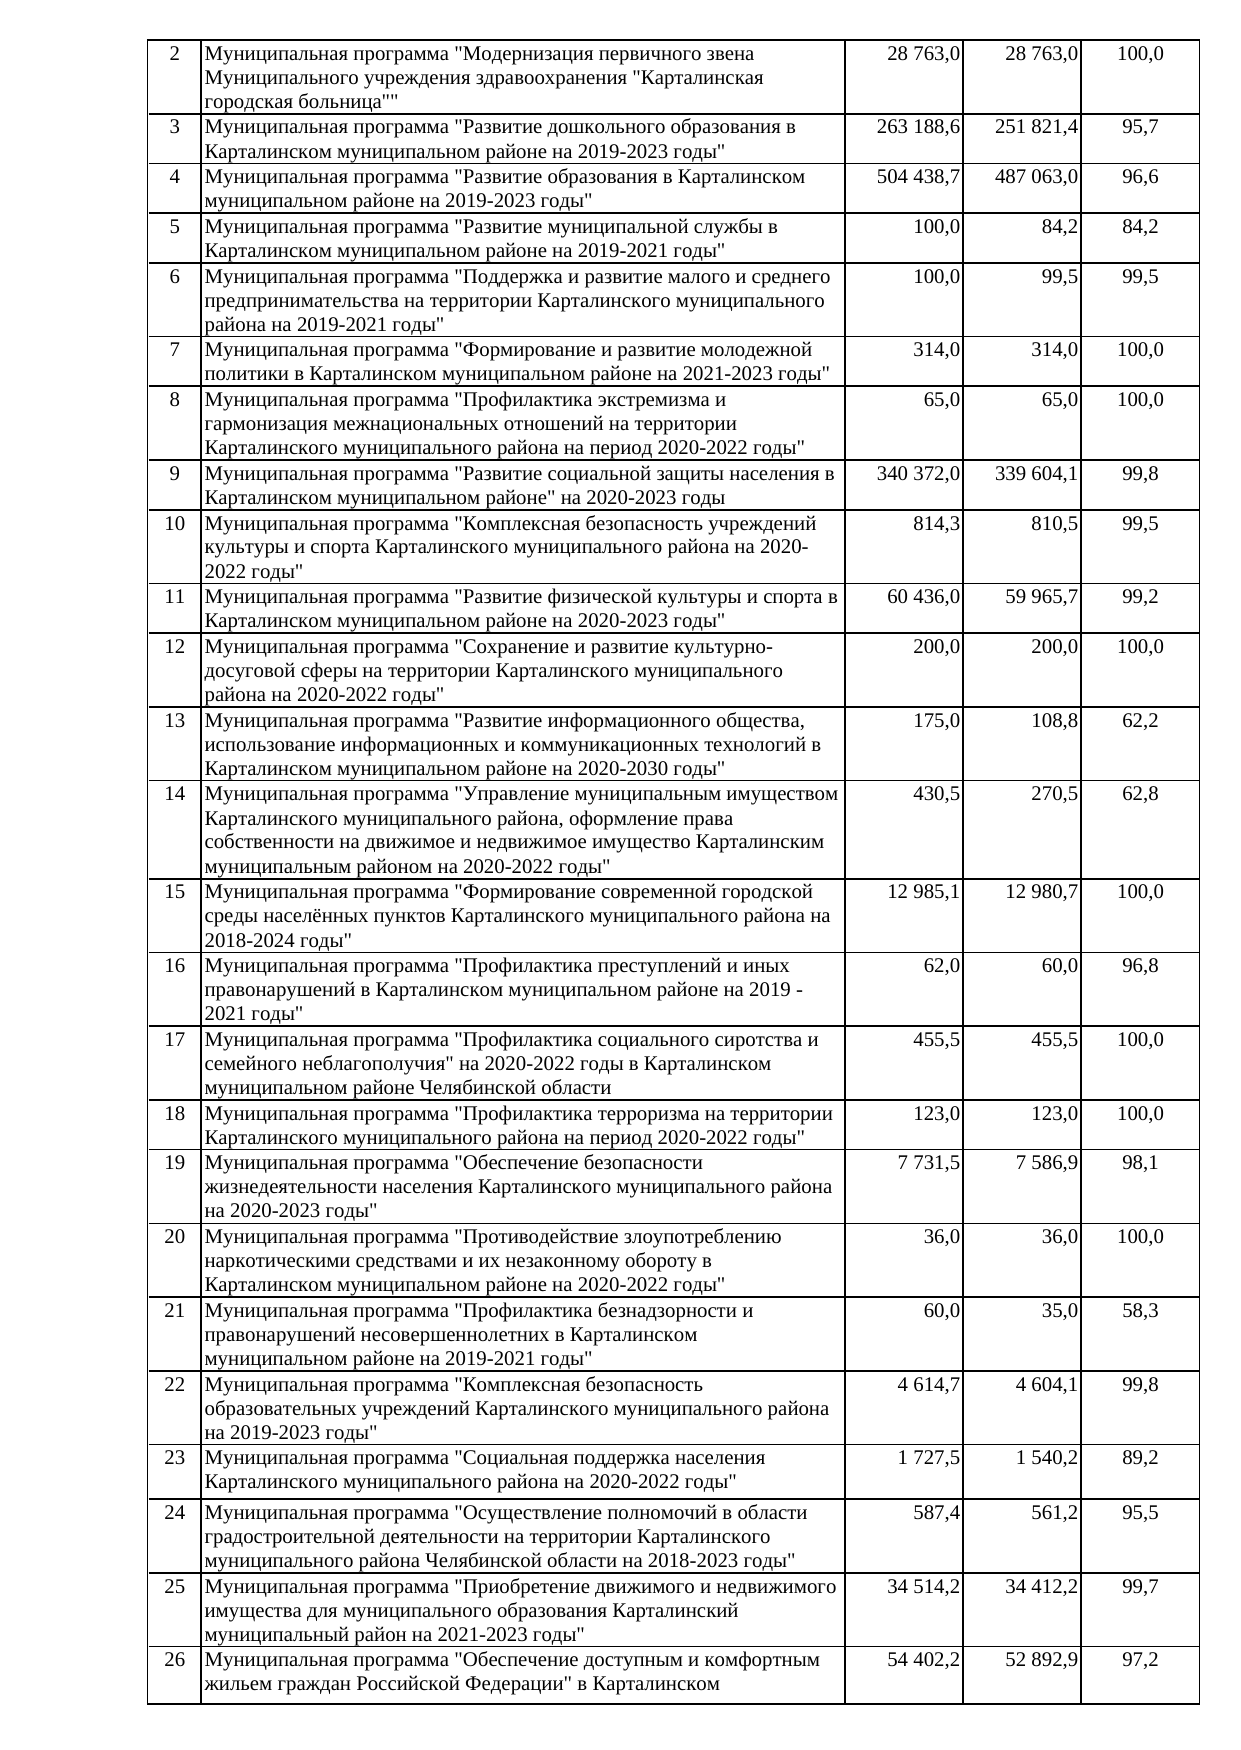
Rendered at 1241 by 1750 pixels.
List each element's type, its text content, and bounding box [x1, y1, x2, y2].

table_cell Муниципальная программа "Развитие дошкольного образования в Карталинском муниципальном районе на 2019-2023 годы" [202, 115, 844, 163]
table_cell 65,0 [846, 387, 962, 459]
table_cell 20 [148, 1224, 200, 1296]
table_cell 4 604,1 [964, 1372, 1080, 1444]
table_cell 28 763,0 [964, 41, 1080, 113]
table_cell 12 980,7 [964, 880, 1080, 952]
table_cell Муниципальная программа "Обеспечение безопасности жизнедеятельности населения Карталинского муниципального района на 2020-2023 годы" [202, 1150, 844, 1222]
table_cell 26 [148, 1647, 200, 1703]
table_cell 99,5 [1082, 511, 1199, 583]
table_cell Муниципальная программа "Развитие образования в Карталинском муниципальном районе на 2019-2023 годы" [202, 164, 844, 212]
table_cell 314,0 [846, 337, 962, 385]
table_cell 58,3 [1082, 1298, 1199, 1370]
table_cell 100,0 [1082, 1224, 1199, 1296]
table_cell 96,8 [1082, 953, 1199, 1025]
table_cell 487 063,0 [964, 164, 1080, 212]
table_cell 200,0 [964, 634, 1080, 706]
table_cell 6 [148, 263, 200, 336]
table_cell 36,0 [846, 1224, 962, 1296]
table_cell 95,5 [1082, 1500, 1199, 1572]
table_cell 13 [148, 707, 200, 780]
table_cell 54 402,2 [846, 1647, 962, 1703]
table_cell 504 438,7 [846, 164, 962, 212]
table_cell 455,5 [964, 1027, 1080, 1099]
table_cell 123,0 [846, 1101, 962, 1149]
table_cell 9 [148, 460, 200, 509]
table_cell 17 [148, 1026, 200, 1099]
table_cell 89,2 [1082, 1445, 1199, 1498]
table_cell 108,8 [964, 708, 1080, 780]
table_cell 100,0 [1082, 387, 1199, 459]
table_cell 18 [148, 1100, 200, 1149]
table_cell 251 821,4 [964, 115, 1080, 163]
table_cell 98,1 [1082, 1150, 1199, 1222]
table_cell 455,5 [846, 1027, 962, 1099]
table_cell 123,0 [964, 1101, 1080, 1149]
table_cell 99,7 [1082, 1574, 1199, 1646]
table_cell 12 [148, 633, 200, 706]
table_cell 60 436,0 [846, 584, 962, 632]
table_cell 62,8 [1082, 781, 1199, 878]
table_cell 100,0 [846, 214, 962, 262]
table_cell 62,0 [846, 953, 962, 1025]
table_cell Муниципальная программа "Поддержка и развитие малого и среднего предпринимательства на территории Карталинского муниципального района на 2019-2021 годы" [202, 264, 844, 336]
table_cell Муниципальная программа "Модернизация первичного звена Муниципального учреждения здравоохранения "Карталинская городская больница"" [202, 41, 844, 113]
table_cell 59 965,7 [964, 584, 1080, 632]
table_cell 99,8 [1082, 1372, 1199, 1444]
table_cell Муниципальная программа "Профилактика социального сиротства и семейного неблагополучия" на 2020-2022 годы в Карталинском муниципальном районе Челябинской области [202, 1027, 844, 1099]
table_cell 14 [148, 781, 200, 878]
table_cell 100,0 [1082, 337, 1199, 385]
table_cell 587,4 [846, 1500, 962, 1572]
table_cell 34 412,2 [964, 1574, 1080, 1646]
table_cell 100,0 [846, 264, 962, 336]
table_cell Муниципальная программа "Комплексная безопасность учреждений культуры и спорта Карталинского муниципального района на 2020-2022 годы" [202, 511, 844, 583]
table_cell Муниципальная программа "Профилактика терроризма на территории Карталинского муниципального района на период 2020-2022 годы" [202, 1101, 844, 1149]
table_cell 23 [148, 1445, 200, 1498]
table_cell 62,2 [1082, 708, 1199, 780]
table_cell 99,5 [964, 264, 1080, 336]
table_cell 65,0 [964, 387, 1080, 459]
table_cell 100,0 [1082, 41, 1199, 113]
table_cell 100,0 [1082, 634, 1199, 706]
table_cell 810,5 [964, 511, 1080, 583]
table_cell 100,0 [1082, 1027, 1199, 1099]
table_cell 1 540,2 [964, 1445, 1080, 1498]
table_cell 5 [148, 213, 200, 262]
table_cell Муниципальная программа "Профилактика экстремизма и гармонизация межнациональных отношений на территории Карталинского муниципального района на период 2020-2022 годы" [202, 387, 844, 459]
table_cell 35,0 [964, 1298, 1080, 1370]
table_cell 28 763,0 [846, 41, 962, 113]
table_cell 12 985,1 [846, 880, 962, 952]
table_cell 84,2 [964, 214, 1080, 262]
table_cell 340 372,0 [846, 461, 962, 509]
table_cell 95,7 [1082, 115, 1199, 163]
table_cell 21 [148, 1297, 200, 1370]
table_cell 15 [148, 879, 200, 952]
table_cell Муниципальная программа "Сохранение и развитие культурно-досуговой сферы на территории Карталинского муниципального района на 2020-2022 годы" [202, 634, 844, 706]
table_cell 19 [148, 1150, 200, 1222]
table_cell 7 586,9 [964, 1150, 1080, 1222]
table_cell 99,8 [1082, 461, 1199, 509]
table_cell Муниципальная программа "Социальная поддержка населения Карталинского муниципального района на 2020-2022 годы" [202, 1445, 844, 1498]
table_cell Муниципальная программа "Профилактика безнадзорности и правонарушений несовершеннолетних в Карталинском муниципальном районе на 2019-2021 годы" [202, 1298, 844, 1370]
table_cell 99,2 [1082, 584, 1199, 632]
table_cell 52 892,9 [964, 1647, 1080, 1703]
table_cell Муниципальная программа "Приобретение движимого и недвижимого имущества для муниципального образования Карталинский муниципальный район на 2021-2023 годы" [202, 1574, 844, 1646]
table_cell 175,0 [846, 708, 962, 780]
table_cell 561,2 [964, 1500, 1080, 1572]
table_cell 1 727,5 [846, 1445, 962, 1498]
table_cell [202, 1647, 844, 1703]
table_cell 430,5 [846, 781, 962, 878]
table_cell 16 [148, 953, 200, 1025]
table_cell 7 [148, 337, 200, 385]
table_cell Муниципальная программа "Развитие информационного общества, использование информационных и коммуникационных технологий в Карталинском муниципальном районе на 2020-2030 годы" [202, 708, 844, 780]
table_cell Муниципальная программа "Формирование современной городской среды населённых пунктов Карталинского муниципального района на 2018-2024 годы" [202, 880, 844, 952]
table_cell 24 [148, 1499, 200, 1572]
table_cell Муниципальная программа "Осуществление полномочий в области градостроительной деятельности на территории Карталинского муниципального района Челябинской области на 2018-2023 годы" [202, 1500, 844, 1572]
table_cell 11 [148, 584, 200, 632]
table_cell 4 614,7 [846, 1372, 962, 1444]
table_cell 339 604,1 [964, 461, 1080, 509]
table_cell 36,0 [964, 1224, 1080, 1296]
table_cell 100,0 [1082, 880, 1199, 952]
table_cell 10 [148, 510, 200, 583]
table_cell Муниципальная программа "Противодействие злоупотреблению наркотическими средствами и их незаконному обороту в Карталинском муниципальном районе на 2020-2022 годы" [202, 1224, 844, 1296]
table_cell Муниципальная программа "Развитие муниципальной службы в Карталинском муниципальном районе на 2019-2021 годы" [202, 214, 844, 262]
table_cell Муниципальная программа "Развитие физической культуры и спорта в Карталинском муниципальном районе на 2020-2023 годы" [202, 584, 844, 632]
table_cell Муниципальная программа "Профилактика преступлений и иных правонарушений в Карталинском муниципальном районе на 2019 - 2021 годы" [202, 953, 844, 1025]
table_cell 84,2 [1082, 214, 1199, 262]
table_cell 97,2 [1082, 1647, 1199, 1703]
table_cell 22 [148, 1371, 200, 1444]
table_cell 25 [148, 1573, 200, 1646]
table_cell 314,0 [964, 337, 1080, 385]
table_cell 263 188,6 [846, 115, 962, 163]
table_cell 2 [148, 41, 200, 113]
table_cell 270,5 [964, 781, 1080, 878]
table_cell Муниципальная программа "Комплексная безопасность образовательных учреждений Карталинского муниципального района на 2019-2023 годы" [202, 1372, 844, 1444]
table_cell 7 731,5 [846, 1150, 962, 1222]
table_cell 96,6 [1082, 164, 1199, 212]
table_cell 4 [148, 164, 200, 212]
table_cell 99,5 [1082, 264, 1199, 336]
table_cell 100,0 [1082, 1101, 1199, 1149]
table_cell 814,3 [846, 511, 962, 583]
table_cell 60,0 [846, 1298, 962, 1370]
table_cell Муниципальная программа "Управление муниципальным имуществом Карталинского муниципального района, оформление права собственности на движимое и недвижимое имущество Карталинским муниципальным районом на 2020-2022 годы" [202, 781, 844, 878]
table_cell 3 [148, 114, 200, 163]
table_cell 8 [148, 386, 200, 459]
table_cell Муниципальная программа "Формирование и развитие молодежной политики в Карталинском муниципальном районе на 2021-2023 годы" [202, 337, 844, 385]
table_cell 34 514,2 [846, 1574, 962, 1646]
table_cell 60,0 [964, 953, 1080, 1025]
table_cell 200,0 [846, 634, 962, 706]
table_cell Муниципальная программа "Развитие социальной защиты населения в Карталинском муниципальном районе" на 2020-2023 годы [202, 461, 844, 509]
